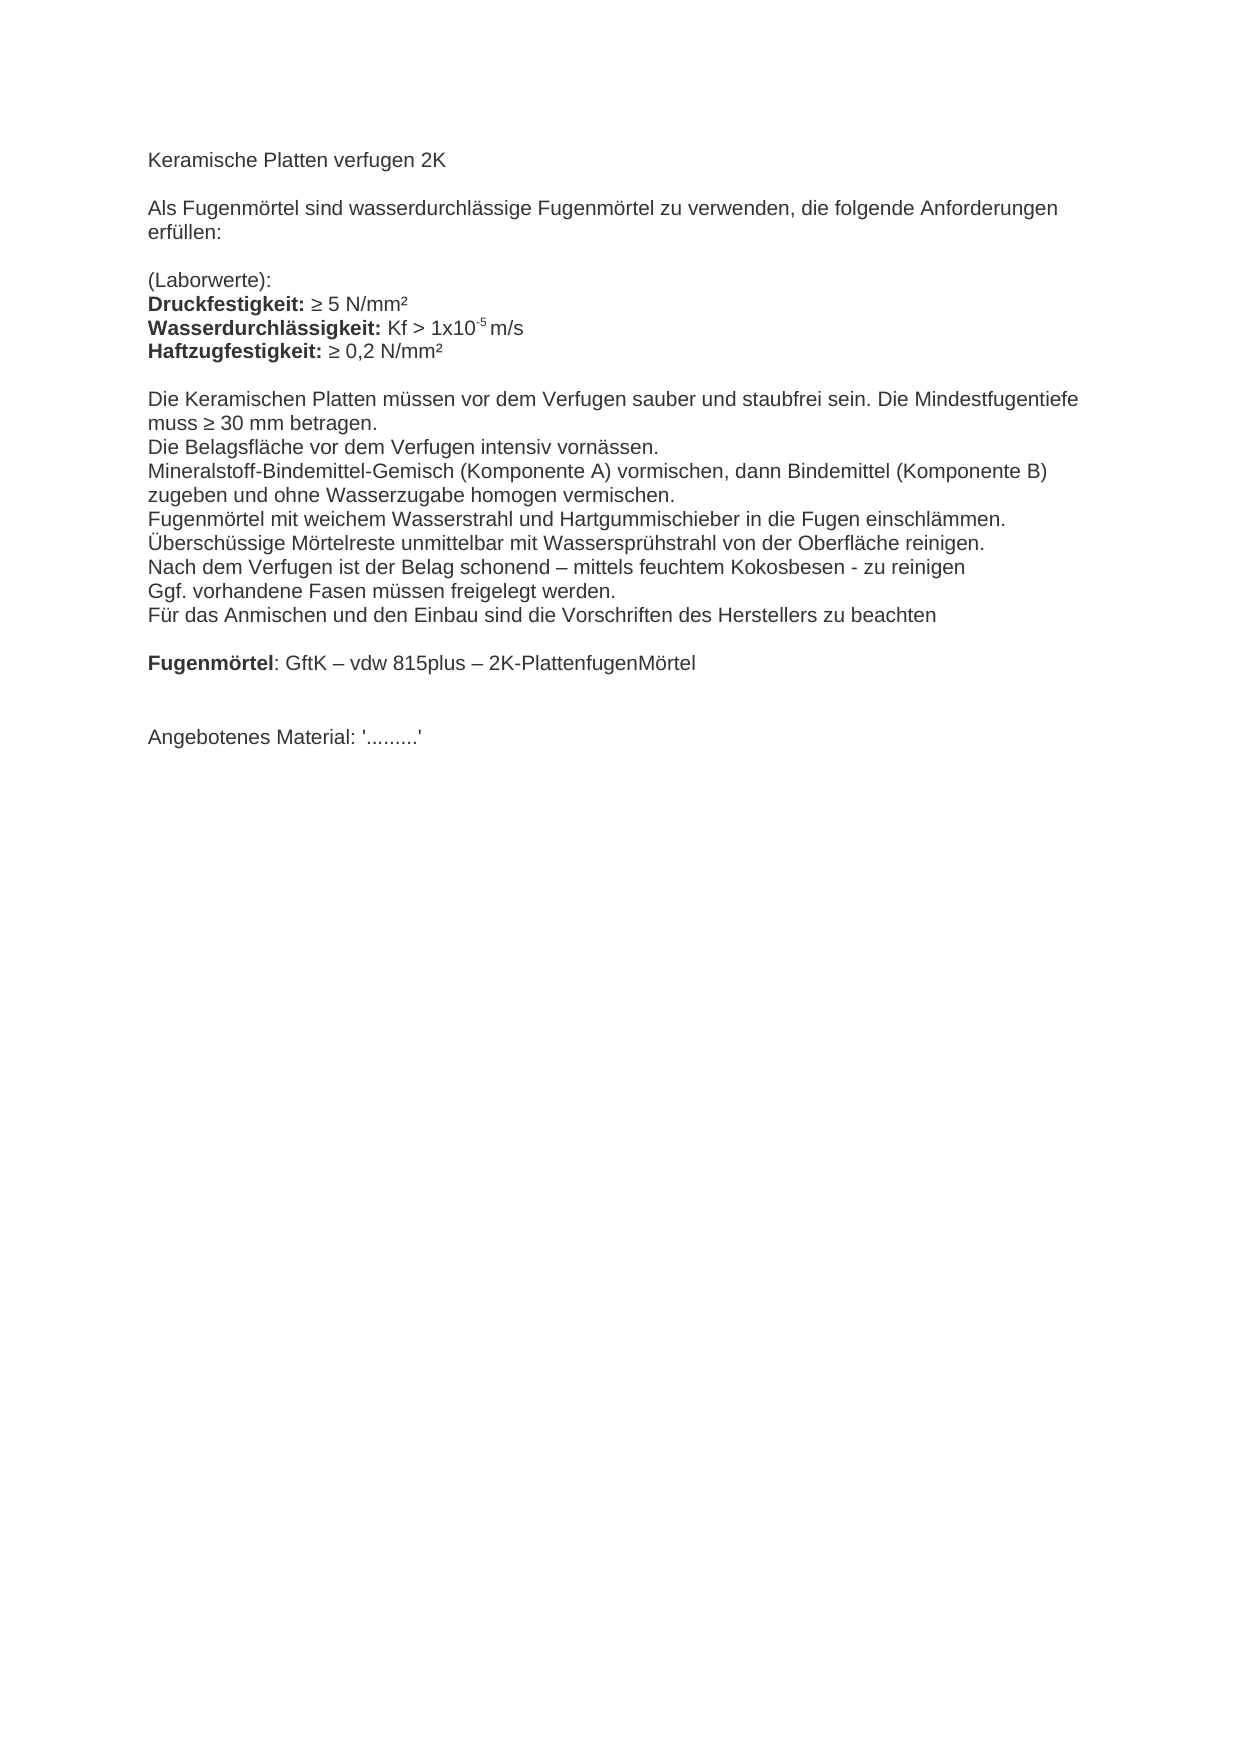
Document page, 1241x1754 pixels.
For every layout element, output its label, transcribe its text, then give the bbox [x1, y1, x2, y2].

text Keramische Platten verfugen 2K [148, 148, 1093, 172]
text Druckfestigkeit: ≥ 5 N/mm² [148, 291, 1093, 315]
text Die Keramischen Platten müssen vor dem Verfugen sauber und staubfrei sein. Die Mindestfugentiefe muss ≥ 30 mm betragen. [148, 387, 1093, 435]
text Fugenmörtel: GftK – vdw 815plus – 2K-PlattenfugenMörtel [148, 651, 1093, 675]
text (Laborwerte): [148, 267, 1093, 291]
text Angebotenes Material: '.........' [148, 725, 1093, 749]
text Als Fugenmörtel sind wasserdurchlässige Fugenmörtel zu verwenden, die folgende Anforderungen erfüllen: [148, 196, 1093, 243]
text Nach dem Verfugen ist der Belag schonend – mittels feuchtem Kokosbesen - zu reinigen [148, 555, 1093, 579]
text Fugenmörtel mit weichem Wasserstrahl und Hartgummischieber in die Fugen einschlämmen. Überschüssige Mörtelreste unmittelbar mit Wassersprühstrahl von der Oberfläche reinigen. [148, 507, 1093, 555]
text Für das Anmischen und den Einbau sind die Vorschriften des Herstellers zu beachten [148, 603, 1093, 627]
text Wasserdurchlässigkeit: Kf > 1x10-5 m/s [148, 315, 1093, 339]
text Haftzugfestigkeit: ≥ 0,2 N/mm² [148, 339, 1093, 363]
text Ggf. vorhandene Fasen müssen freigelegt werden. [148, 579, 1093, 603]
text Mineralstoff-Bindemittel-Gemisch (Komponente A) vormischen, dann Bindemittel (Komponente B) zugeben und ohne Wasserzugabe homogen vermischen. [148, 459, 1093, 507]
text Die Belagsfläche vor dem Verfugen intensiv vornässen. [148, 435, 1093, 459]
